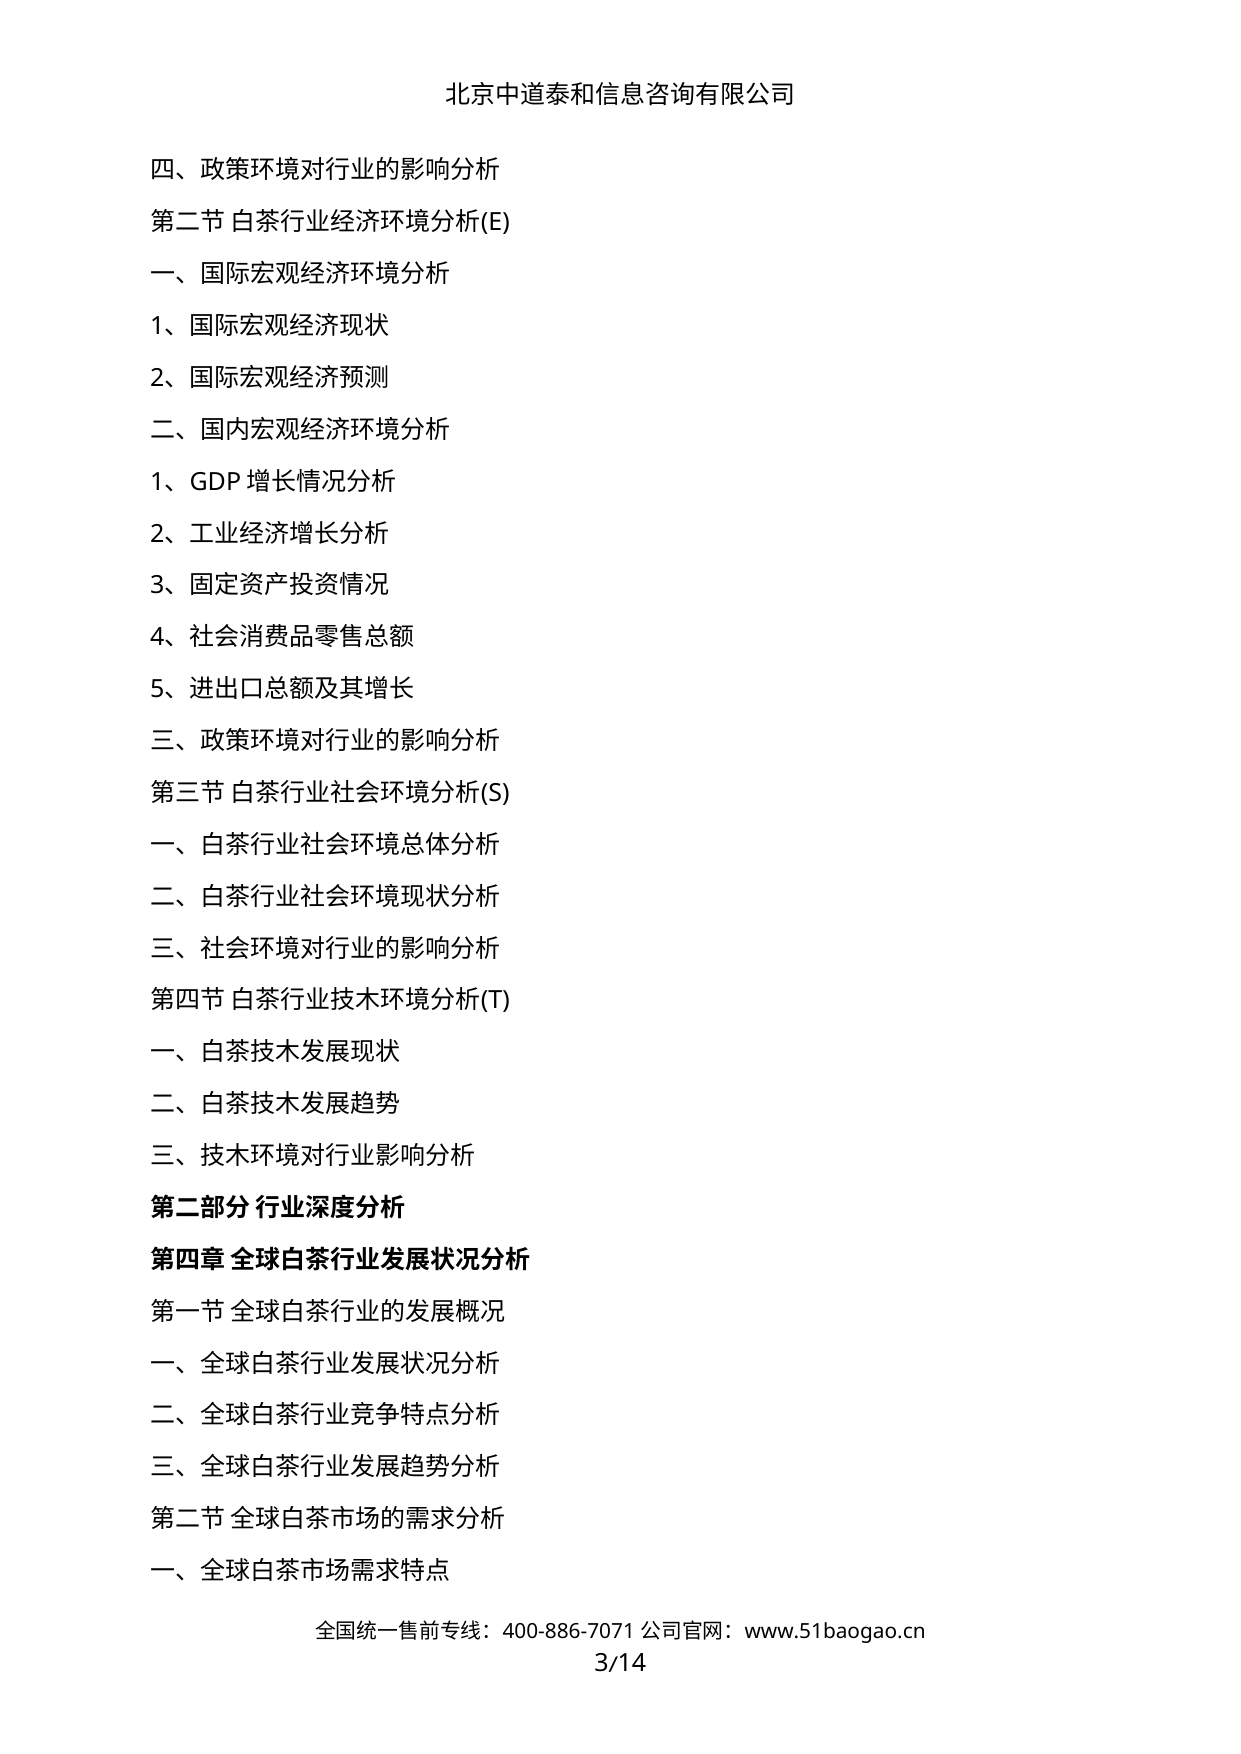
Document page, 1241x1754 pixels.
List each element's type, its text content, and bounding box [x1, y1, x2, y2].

text 四、政策环境对行业的影响分析 [150, 150, 1090, 186]
text 第四节 白茶行业技木环境分析(T) [150, 980, 1090, 1016]
text 一、国际宏观经济环境分析 [150, 254, 1090, 290]
text 三、社会环境对行业的影响分析 [150, 928, 1090, 964]
text 2、国际宏观经济预测 [150, 357, 1090, 394]
text 三、技木环境对行业影响分析 [150, 1136, 1090, 1172]
text 第一节 全球白茶行业的发展概况 [150, 1291, 1090, 1327]
text 第四章 全球白茶行业发展状况分析 [150, 1239, 1090, 1276]
text 三、全球白茶行业发展趋势分析 [150, 1447, 1090, 1483]
text 二、国内宏观经济环境分析 [150, 409, 1090, 446]
text 一、白茶技木发展现状 [150, 1032, 1090, 1068]
text 5、进出口总额及其增长 [150, 669, 1090, 705]
text 2、工业经济增长分析 [150, 513, 1090, 549]
text 4、社会消费品零售总额 [150, 617, 1090, 653]
text 第二部分 行业深度分析 [150, 1187, 1090, 1224]
text 二、白茶行业社会环境现状分析 [150, 876, 1090, 912]
text 1、GDP增长情况分析 [150, 461, 1090, 497]
text 第三节 白茶行业社会环境分析(S) [150, 772, 1090, 809]
text 二、全球白茶行业竞争特点分析 [150, 1395, 1090, 1431]
text 第二节 白茶行业经济环境分析(E) [150, 202, 1090, 238]
text 一、全球白茶市场需求特点 [150, 1551, 1090, 1587]
text 二、白茶技木发展趋势 [150, 1084, 1090, 1120]
text 1、国际宏观经济现状 [150, 306, 1090, 342]
text 三、政策环境对行业的影响分析 [150, 721, 1090, 757]
text 第二节 全球白茶市场的需求分析 [150, 1499, 1090, 1535]
text 一、全球白茶行业发展状况分析 [150, 1343, 1090, 1379]
text 3、固定资产投资情况 [150, 565, 1090, 601]
text 一、白茶行业社会环境总体分析 [150, 824, 1090, 861]
